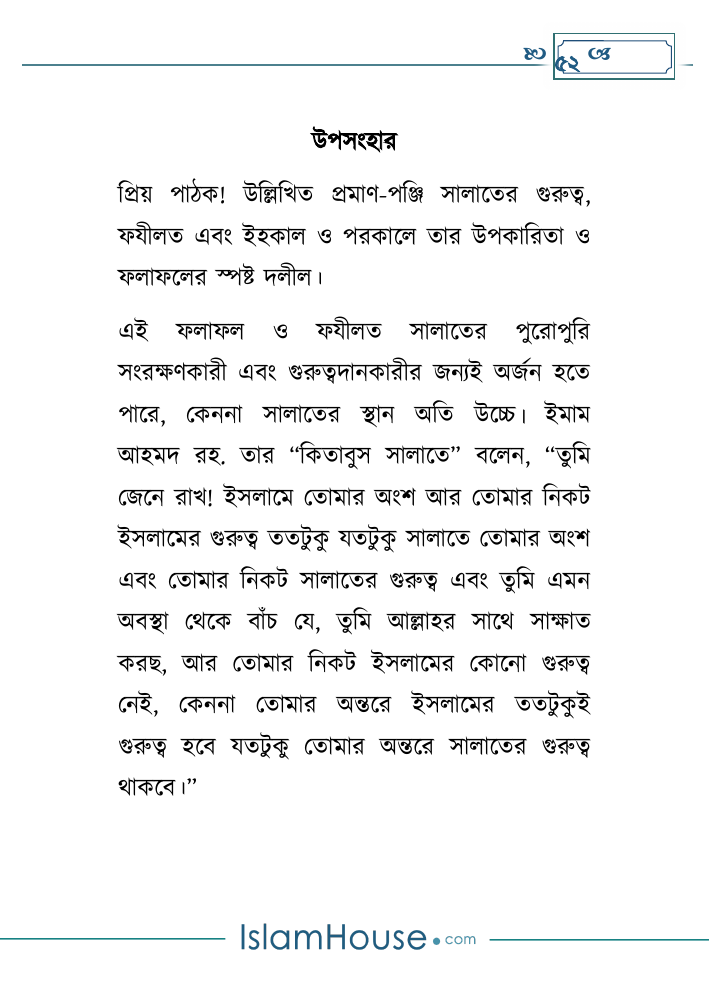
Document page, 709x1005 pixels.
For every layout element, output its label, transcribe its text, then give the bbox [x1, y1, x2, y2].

text উপসংহার [118, 118, 591, 159]
text এই ফলাফল ও ফযীলত সালাতের পুরোপুরি সংরক্ষণকারী এবং গুরুত্বদানকারীর জন্যই অর্জন হতে পারে, কেননা সালাতের স্থান অতি উচ্চে। ইমাম আহমদ রহ. তার “কিতাবুস সালাতে” বলেন, “তুমি জেনে রাখ! ইসলামে তোমার অংশ আর তোমার নিকট ইসলামের গুরুত্ব ততটুকু যতটুকু সালাতে তোমার অংশ এবং তোমার নিকট সালাতের গুরুত্ব এবং তুমি এমন অবস্থা থেকে বাঁচ যে, তুমি আল্লাহর সাথে সাক্ষাত করছ, আর তোমার নিকট ইসলামের কোনো গুরুত্ব নেই, কেননা তোমার অন্তরে ইসলামের ততটুকুই গুরুত্ব হবে যতটুকু তোমার অন্তরে সালাতের গুরুত্ব থাকবে।” [118, 309, 591, 806]
text প্রিয় পাঠক! উল্লিখিত প্রমাণ-পঞ্জি সালাতের গুরুত্ব, ফযীলত এবং ইহকাল ও পরকালে তার উপকারিতা ও ফলাফলের স্পষ্ট দলীল। [118, 172, 591, 296]
picture [233, 919, 709, 956]
picture [0, 918, 226, 955]
